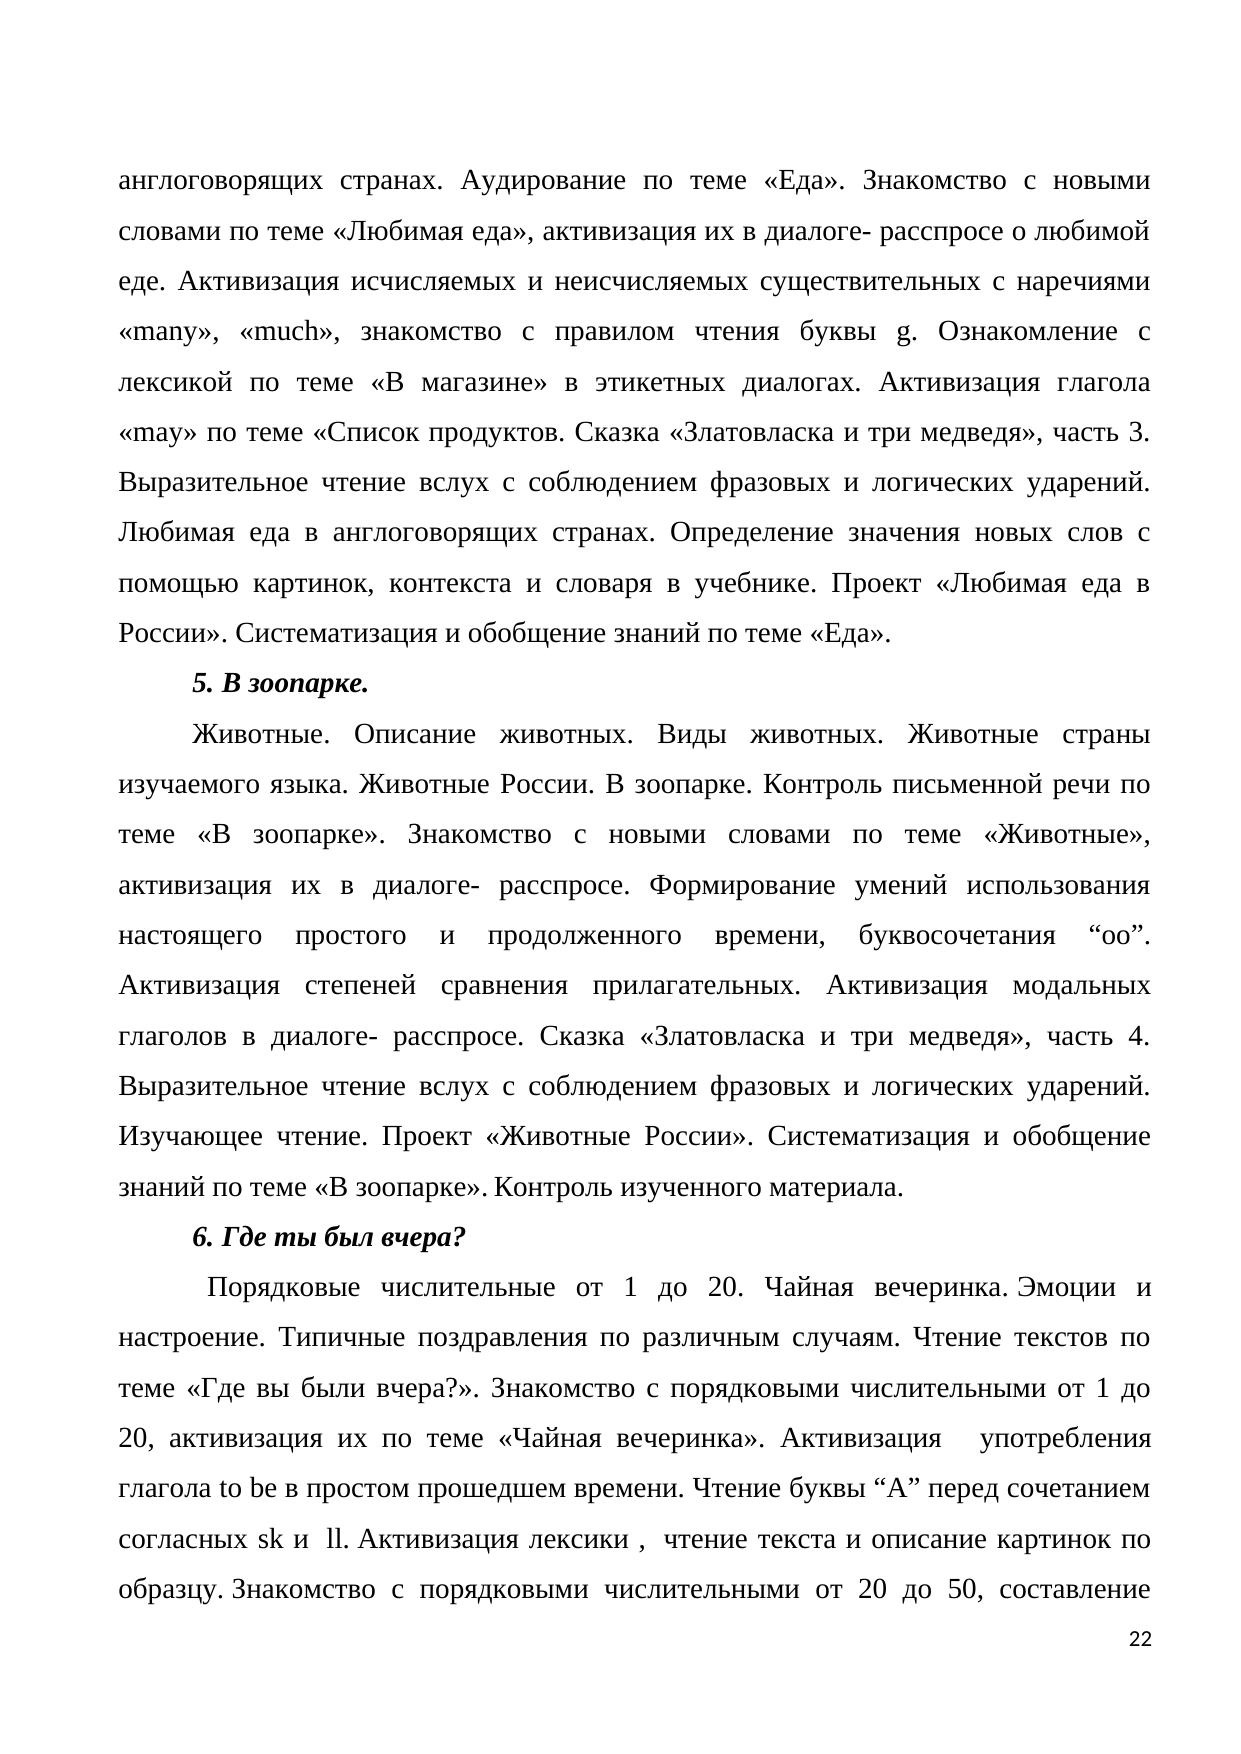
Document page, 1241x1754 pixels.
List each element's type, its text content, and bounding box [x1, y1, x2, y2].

list Где ты был вчера? [192, 1219, 1152, 1252]
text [118, 1269, 1152, 1605]
list В зоопарке. [192, 666, 1152, 699]
text Животные. Описание животных. Виды животных. Животные страны изучаемого языка. Животные России. В зоопарке. Контроль письменной речи по теме «В зоопарке». Знакомство с новыми словами по теме «Животные», активизация их в диалоге- расспросе. Формирование умений использования настоящего простого и продолженного времени, буквосочетания “оо”. Активизация степеней сравнения прилагательных. Активизация модальных глаголов в диалоге- расспросе. Сказка «Златовласка и три медведя», часть 4. Выразительное чтение вслух с соблюдением фразовых и логических ударений. Изучающее чтение. Проект «Животные России». Систематизация и обобщение знаний по теме «В зоопарке». Контроль изученного материала. [118, 716, 1152, 1202]
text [118, 162, 1152, 649]
